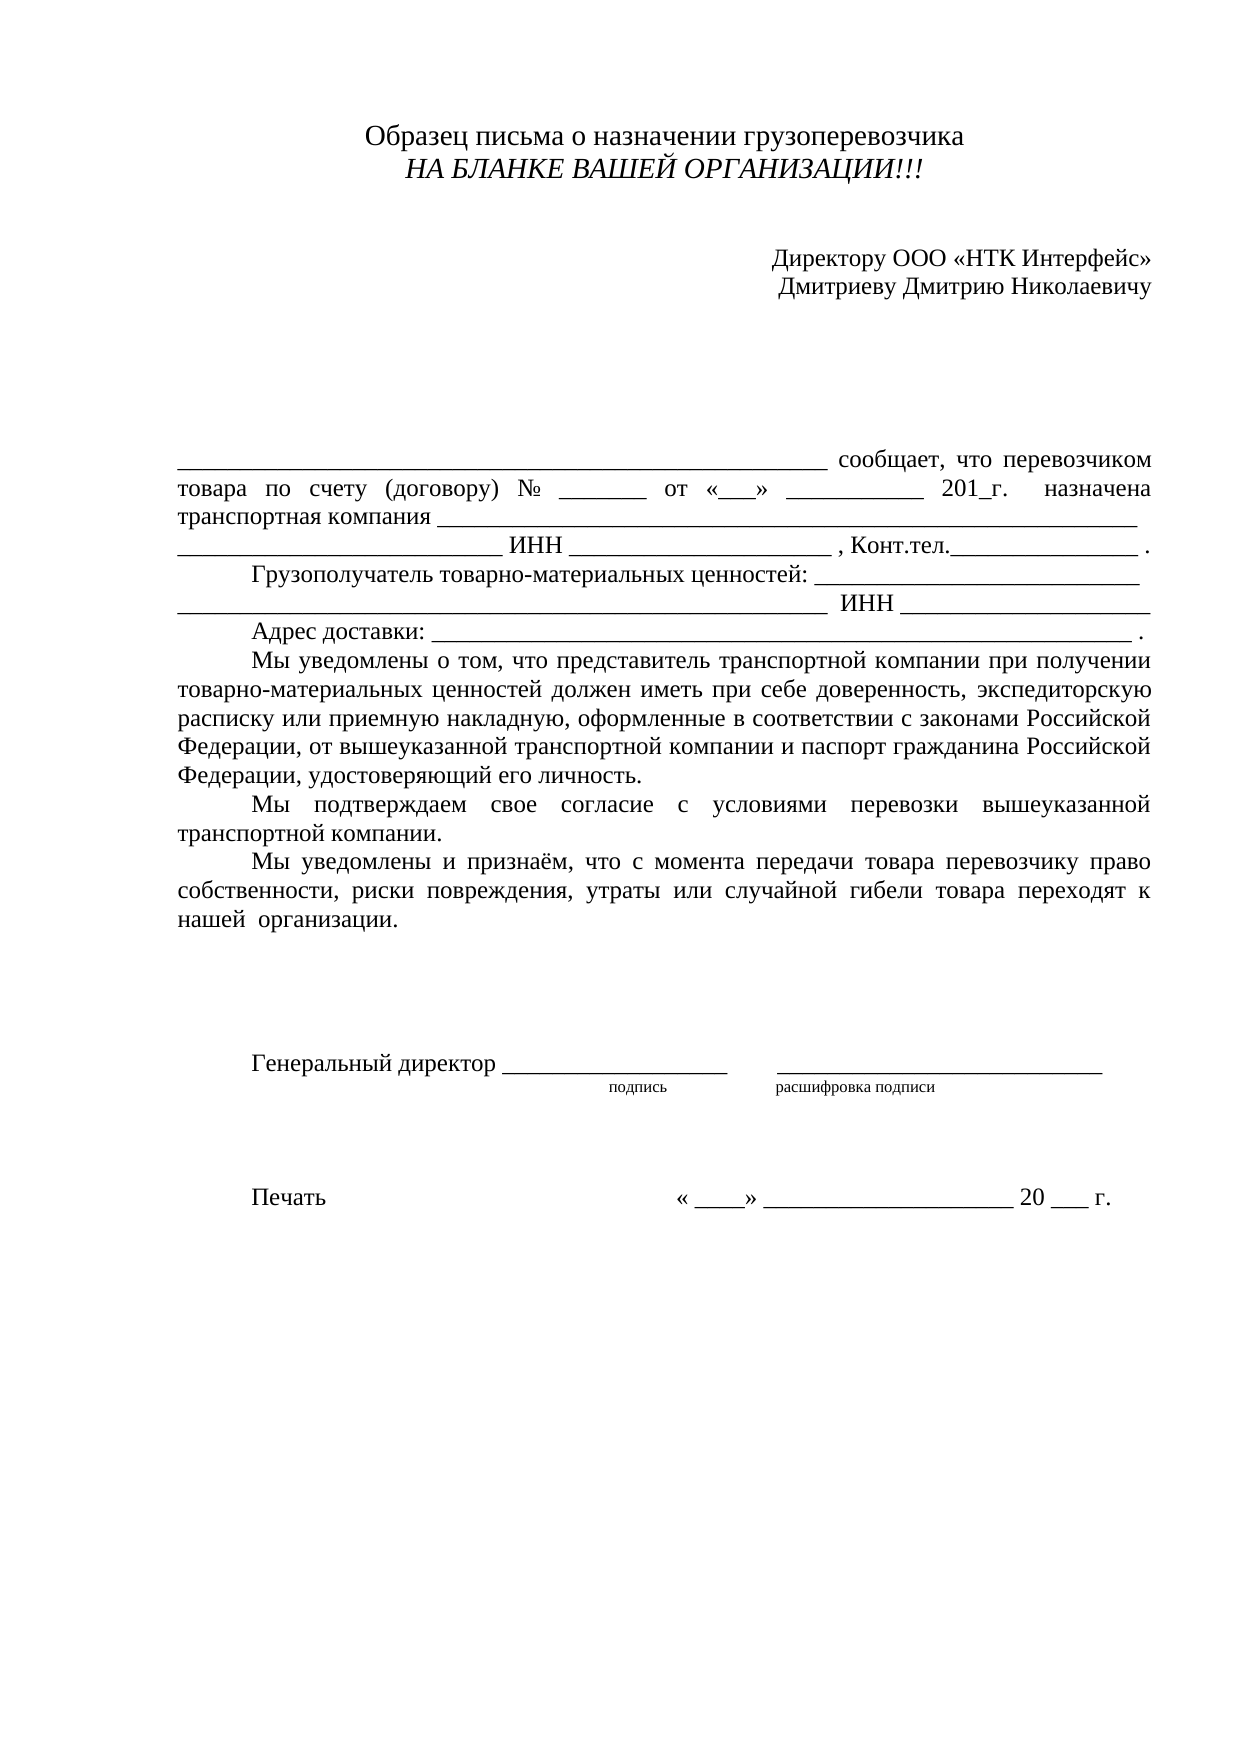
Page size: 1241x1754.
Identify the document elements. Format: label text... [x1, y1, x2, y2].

text __________________________ ИНН _____________________ , Конт.тел._______________ . [177, 530, 1152, 559]
text Мы уведомлены и признаём, что с момента передачи товара перевозчику право собственности, риски повреждения, утраты или случайной гибели товара переходят к нашей организации. [177, 846, 1152, 933]
text Образец письма о назначении грузоперевозчика [177, 118, 1152, 152]
text Адрес доставки: ________________________________________________________ . [177, 616, 1152, 645]
text Печать « ____» ____________________ 20 ___ г. [177, 1182, 1152, 1211]
text Мы уведомлены о том, что представитель транспортной компании при получении товарно-материальных ценностей должен иметь при себе доверенность, экспедиторскую расписку или приемную накладную, оформленные в соответствии с законами Российской Федерации, от вышеуказанной транспортной компании и паспорт гражданина Российской Федерации, удостоверяющий его личность. [177, 645, 1152, 789]
text ____________________________________________________ сообщает, что перевозчиком товара по счету (договору) № _______ от «___» ___________ 201_г. назначена транспортная компания ________________________________________________________ [177, 444, 1152, 530]
text ____________________________________________________ ИНН ____________________ [177, 588, 1152, 616]
text Дмитриеву Дмитрию Николаевичу [177, 271, 1152, 300]
text Грузополучатель товарно-материальных ценностей: __________________________ [177, 559, 1152, 588]
text НА БЛАНКЕ ВАШЕЙ ОРГАНИЗАЦИИ!!! [177, 152, 1152, 185]
text Генеральный директор __________________ __________________________ [177, 1048, 1152, 1076]
text Директору ООО «НТК Интерфейс» [177, 243, 1152, 271]
text Мы подтверждаем свое согласие с условиями перевозки вышеуказанной транспортной компании. [177, 789, 1152, 846]
text подпись расшифровка подписи [177, 1076, 1152, 1096]
